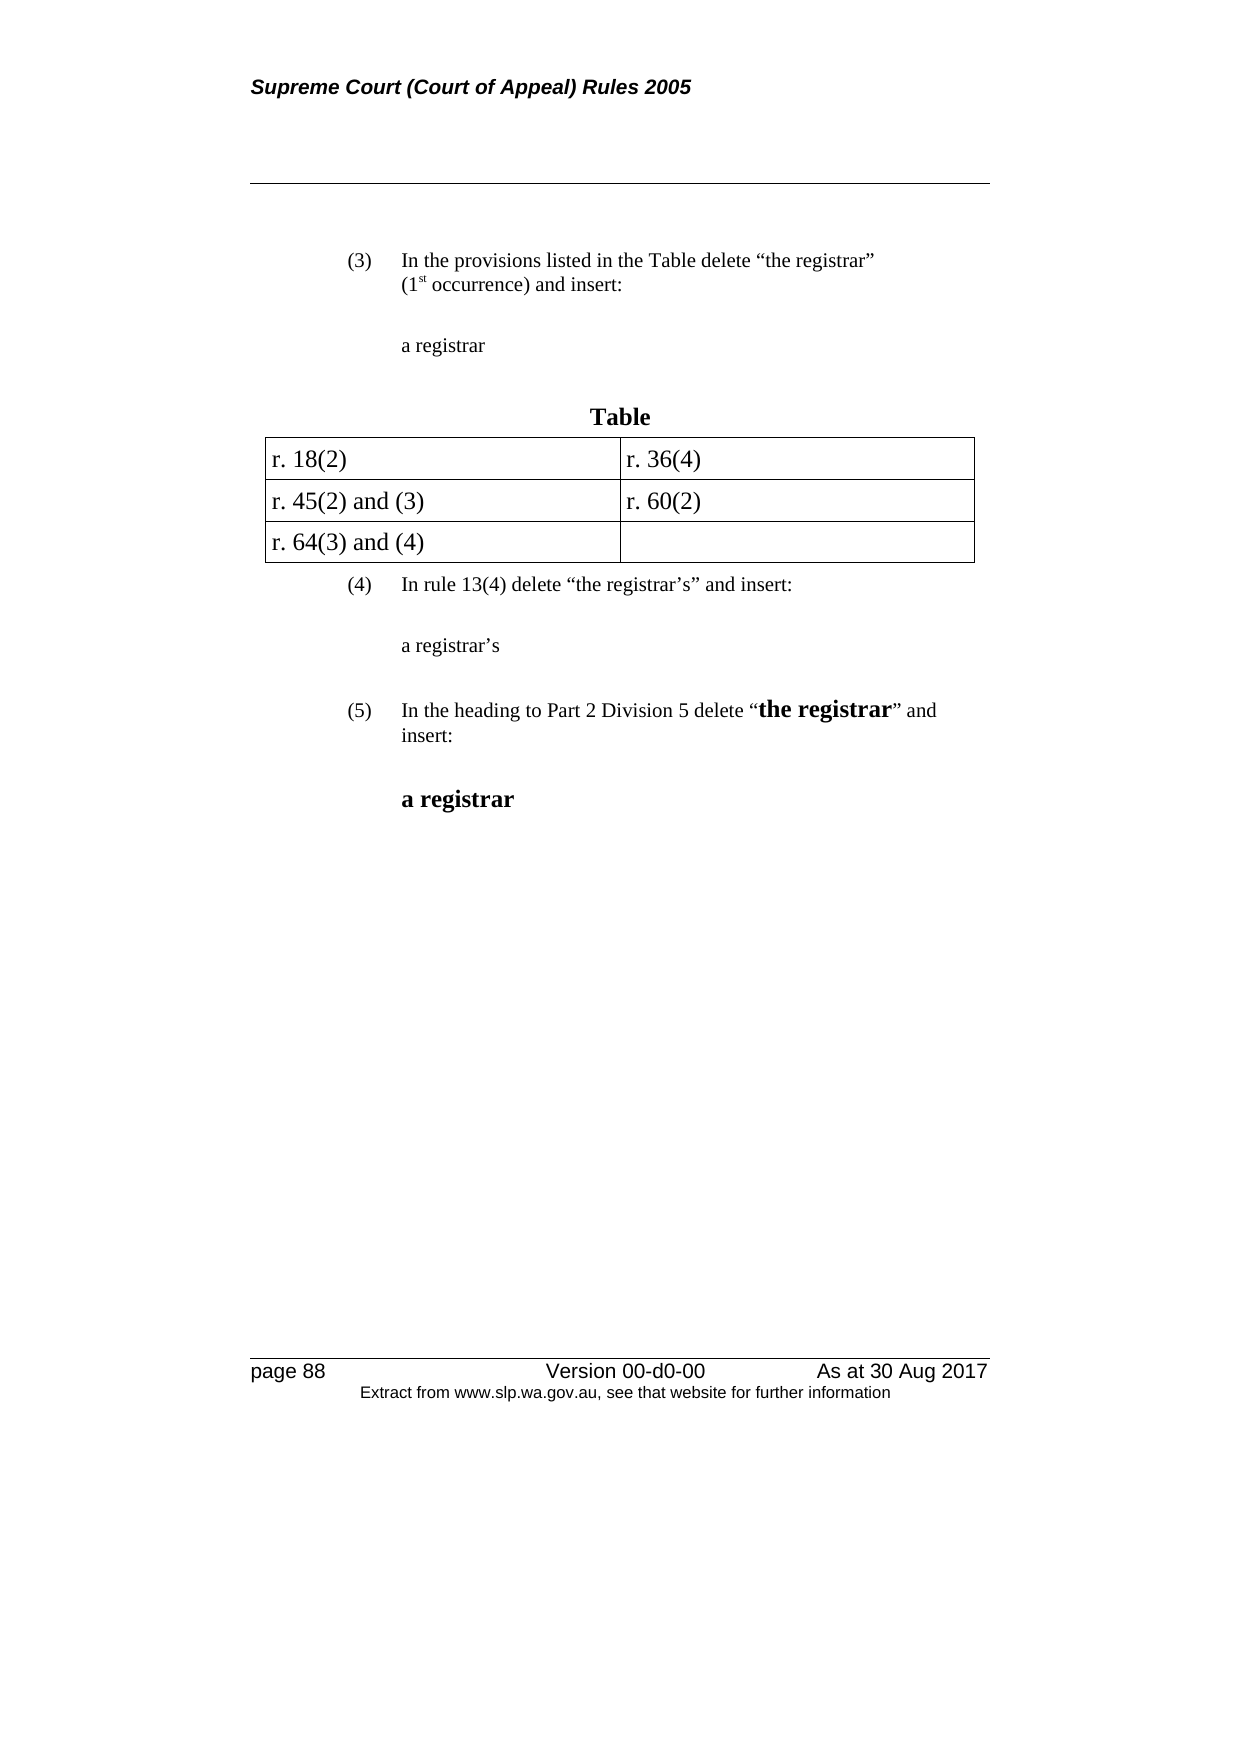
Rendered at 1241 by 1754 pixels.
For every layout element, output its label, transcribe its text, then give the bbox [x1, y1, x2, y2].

text (5) In the heading to Part 2 Division 5 delete “the registrar” and insert: [312, 694, 960, 747]
text (4) In rule 13(4) delete “the registrar’s” and insert: [312, 572, 960, 596]
table_header r. 36(4) [621, 438, 974, 479]
text a registrar [312, 784, 960, 812]
table_header r. 18(2) [266, 438, 620, 479]
table_cell r. 60(2) [621, 480, 974, 521]
text a registrar [312, 333, 960, 357]
table_cell [621, 522, 974, 562]
table_cell r. 45(2) and (3) [266, 480, 620, 521]
text (3) In the provisions listed in the Table delete “the registrar” (1st occurrence) and insert: [312, 247, 960, 296]
subtitle Table [250, 402, 990, 431]
table_cell r. 64(3) and (4) [266, 522, 620, 562]
text a registrar’s [312, 633, 960, 657]
